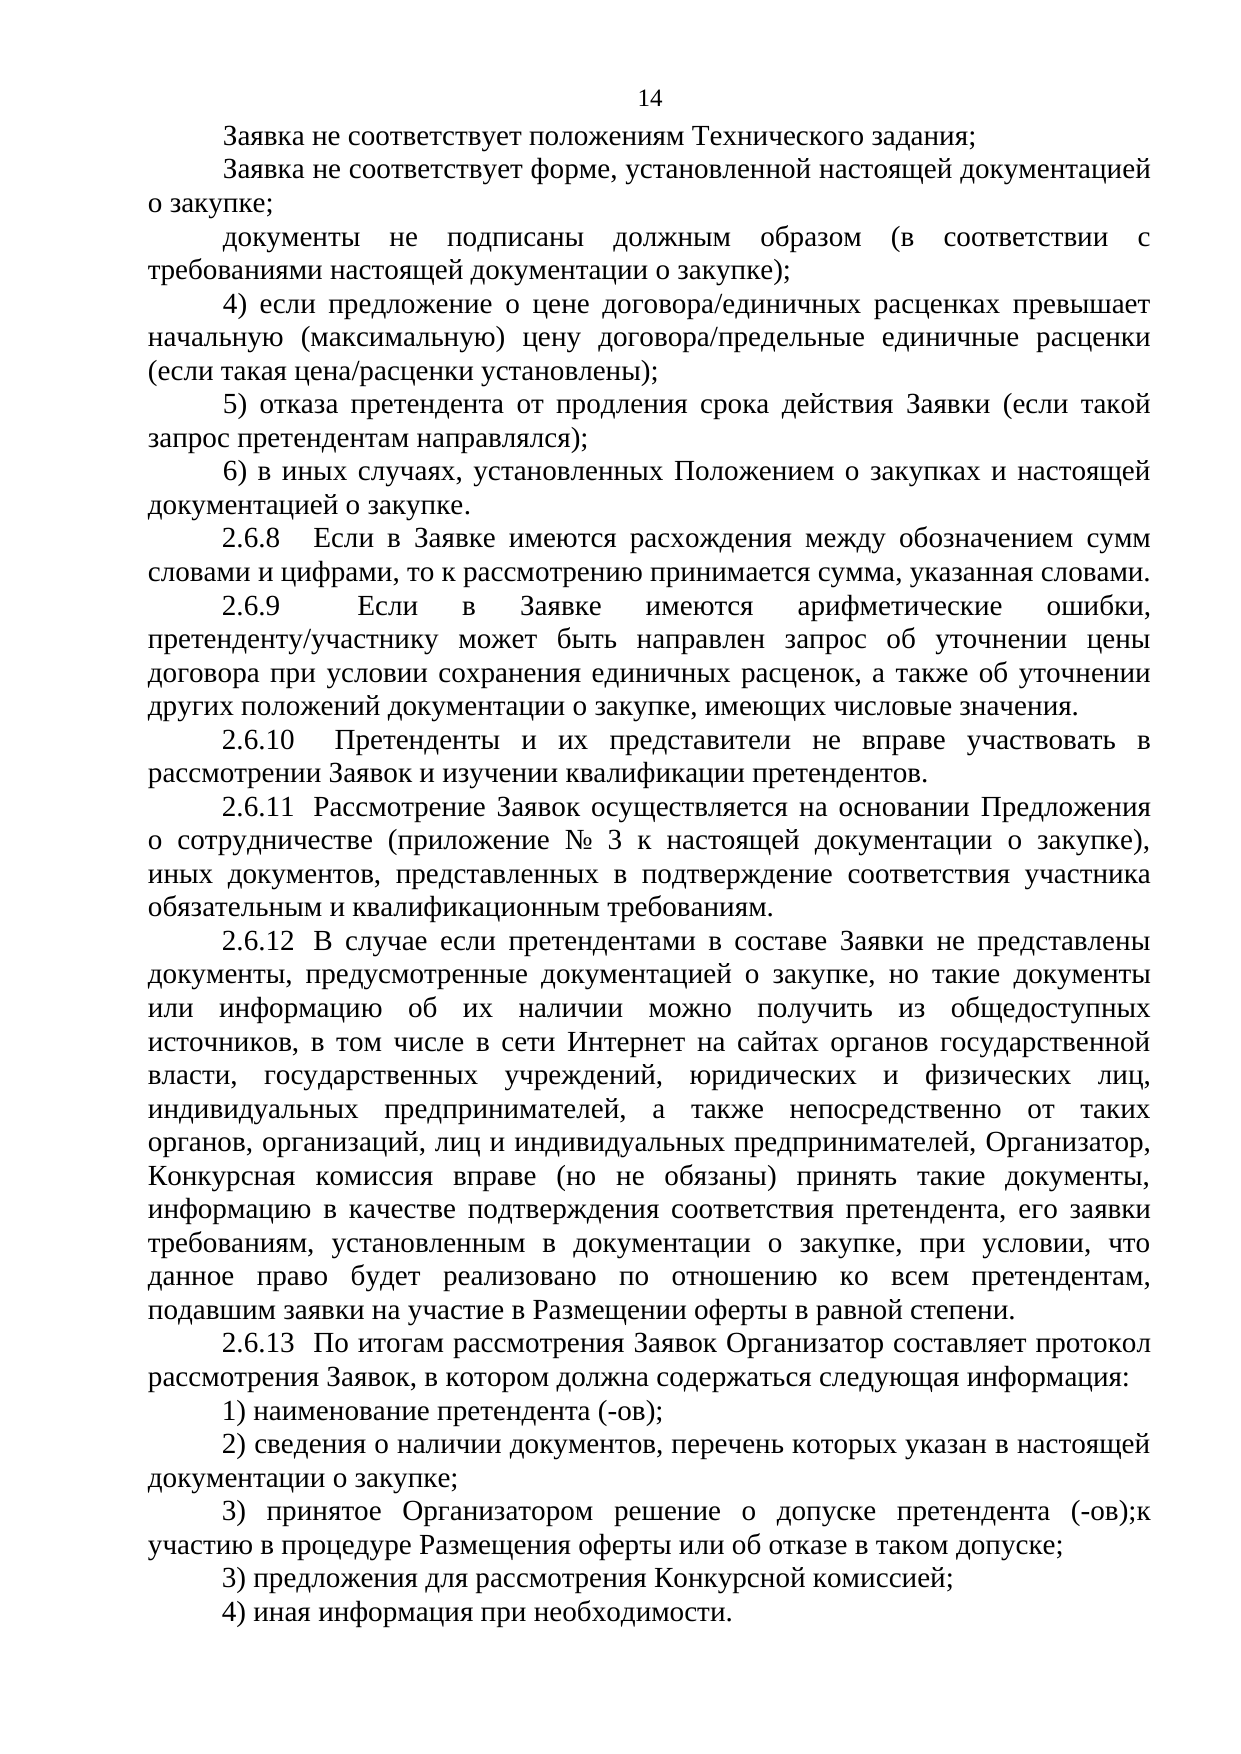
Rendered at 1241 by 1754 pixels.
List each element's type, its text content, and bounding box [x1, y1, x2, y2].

text документы не подписаны должным образом (в соответствии с требованиями настоящей документации о закупке); [148, 219, 1152, 286]
text 1) наименование претендента (-ов); [148, 1393, 1152, 1426]
list Претенденты и их представители не вправе участвовать в рассмотрении Заявок и изучении квалификации претендентов. [148, 722, 1152, 789]
list По итогам рассмотрения Заявок Организатор составляет протокол рассмотрения Заявок, в котором должна содержаться следующая информация: [148, 1326, 1152, 1393]
text 2) сведения о наличии документов, перечень которых указан в настоящей документации о закупке; [148, 1426, 1152, 1493]
text 4) иная информация при необходимости. [148, 1594, 1152, 1627]
text Заявка не соответствует форме, установленной настоящей документацией о закупке; [148, 152, 1152, 219]
text 3) принятое Организатором решение о допуске претендента (-ов);к участию в процедуре Размещения оферты или об отказе в таком допуске; [148, 1493, 1152, 1560]
list Рассмотрение Заявок осуществляется на основании Предложения о сотрудничестве (приложение № 3 к настоящей документации о закупке), иных документов, представленных в подтверждение соответствия участника обязательным и квалификационным требованиям. [148, 789, 1152, 923]
text 6) в иных случаях, установленных Положением о закупках и настоящей документацией о закупке. [148, 453, 1152, 521]
text 5) отказа претендента от продления срока действия Заявки (если такой запрос претендентам направлялся); [148, 386, 1152, 453]
list Если в Заявке имеются расхождения между обозначением сумм словами и цифрами, то к рассмотрению принимается сумма, указанная словами. [148, 521, 1152, 588]
list Если в Заявке имеются арифметические ошибки, претенденту/участнику может быть направлен запрос об уточнении цены договора при условии сохранения единичных расценок, а также об уточнении других положений документации о закупке, имеющих числовые значения. [148, 588, 1152, 722]
text Заявка не соответствует положениям Технического задания; [148, 118, 1152, 152]
text 3) предложения для рассмотрения Конкурсной комиссией; [148, 1560, 1152, 1594]
list В случае если претендентами в составе Заявки не представлены документы, предусмотренные документацией о закупке, но такие документы или информацию об их наличии можно получить из общедоступных источников, в том числе в сети Интернет на сайтах органов государственной власти, государственных учреждений, юридических и физических лиц, индивидуальных предпринимателей, а также непосредственно от таких органов, организаций, лиц и индивидуальных предпринимателей, Организатор, Конкурсная комиссия вправе (но не обязаны) принять такие документы, информацию в качестве подтверждения соответствия претендента, его заявки требованиям, установленным в документации о закупке, при условии, что данное право будет реализовано по отношению ко всем претендентам, подавшим заявки на участие в Размещении оферты в равной степени. [148, 923, 1152, 1326]
text 4) если предложение о цене договора/единичных расценках превышает начальную (максимальную) цену договора/предельные единичные расценки (если такая цена/расценки установлены); [148, 286, 1152, 386]
